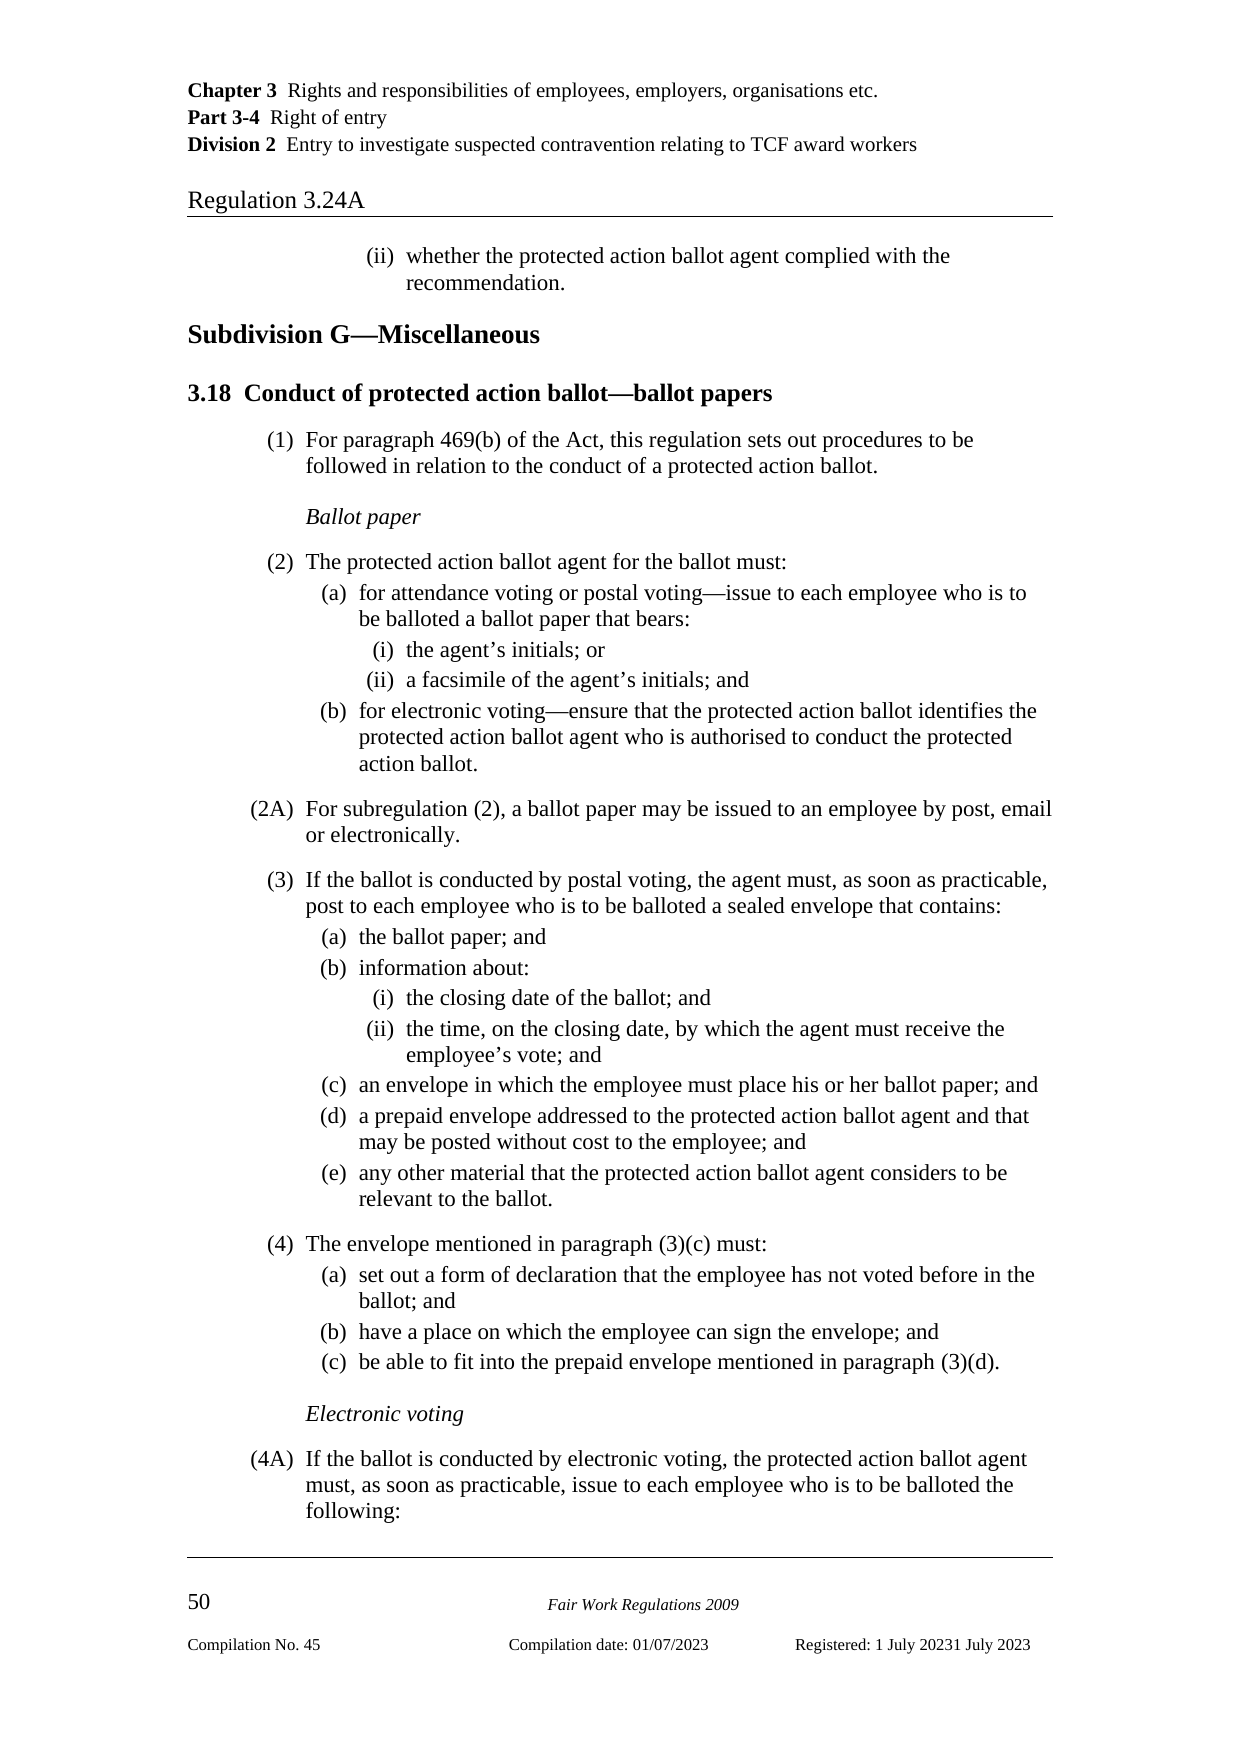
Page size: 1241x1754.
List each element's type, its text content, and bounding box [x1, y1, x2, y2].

text (a) the ballot paper; and [187, 923, 1053, 949]
text (a) for attendance voting or postal voting—issue to each employee who is to be balloted a ballot paper that bears: [187, 579, 1053, 632]
text (ii) a facsimile of the agent’s initials; and [187, 666, 1053, 693]
text (c) an envelope in which the employee must place his or her ballot paper; and [187, 1071, 1053, 1098]
text (a) set out a form of declaration that the employee has not voted before in the ballot; and [187, 1261, 1053, 1313]
text (i) the agent’s initials; or [187, 636, 1053, 662]
text (1) For paragraph 469(b) of the Act, this regulation sets out procedures to be followed in relation to the conduct of a protected action ballot. [187, 426, 1053, 478]
text (b) have a place on which the employee can sign the envelope; and [187, 1318, 1053, 1344]
text (4) The envelope mentioned in paragraph (3)(c) must: [187, 1230, 1053, 1257]
text (d) a prepaid envelope addressed to the protected action ballot agent and that may be posted without cost to the employee; and [187, 1102, 1053, 1155]
text Electronic voting [305, 1399, 1053, 1426]
text (i) the closing date of the ballot; and [187, 984, 1053, 1010]
text 3.18 Conduct of protected action ballot—ballot papers [187, 378, 1053, 407]
text Ballot paper [305, 503, 1053, 530]
text (b) information about: [187, 953, 1053, 980]
text (3) If the ballot is conducted by postal voting, the agent must, as soon as practicable, post to each employee who is to be balloted a sealed envelope that contains: [187, 866, 1053, 919]
text (b) for electronic voting—ensure that the protected action ballot identifies the protected action ballot agent who is authorised to conduct the protected action ballot. [187, 697, 1053, 776]
text (2) The protected action ballot agent for the ballot must: [187, 548, 1053, 575]
text (4A) If the ballot is conducted by electronic voting, the protected action ballot agent must, as soon as practicable, issue to each employee who is to be balloted the following: [187, 1445, 1053, 1524]
text (ii) whether the protected action ballot agent complied with the recommendation. [187, 242, 1053, 295]
text (2A) For subregulation (2), a ballot paper may be issued to an employee by post, email or electronically. [187, 795, 1053, 847]
text (c) be able to fit into the prepaid envelope mentioned in paragraph (3)(d). [187, 1348, 1053, 1374]
text Subdivision G—Miscellaneous [187, 318, 1053, 349]
text (ii) the time, on the closing date, by which the agent must receive the employee’s vote; and [187, 1014, 1053, 1067]
text (e) any other material that the protected action ballot agent considers to be relevant to the ballot. [187, 1159, 1053, 1212]
